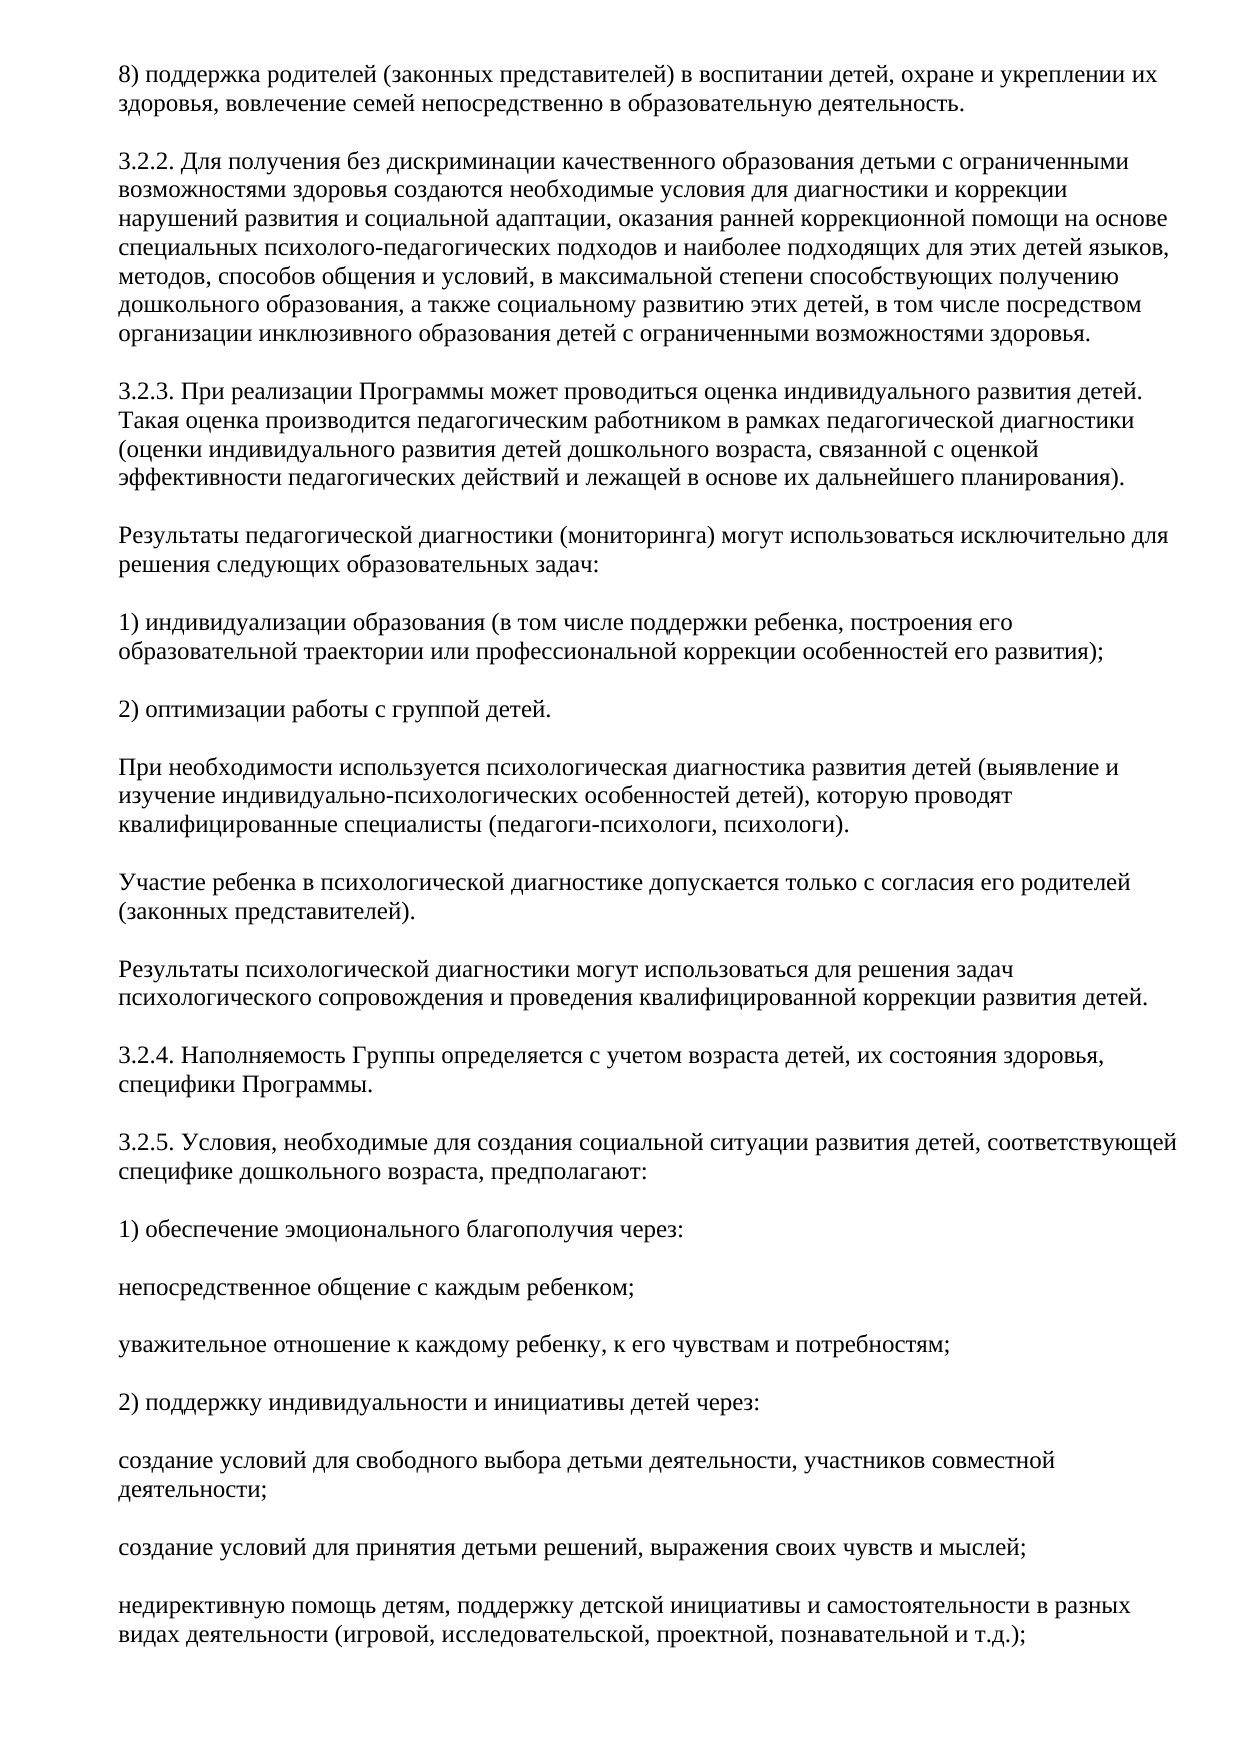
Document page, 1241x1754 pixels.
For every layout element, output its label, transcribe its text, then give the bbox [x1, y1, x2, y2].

text 3.2.5. Условия, необходимые для создания социальной ситуации развития детей, соответствующей специфике дошкольного возраста, предполагают: [118, 1127, 1181, 1184]
text 2) поддержку индивидуальности и инициативы детей через: [118, 1387, 1181, 1416]
text непосредственное общение с каждым ребенком; [118, 1272, 1181, 1300]
text 3.2.3. При реализации Программы может проводиться оценка индивидуального развития детей. Такая оценка производится педагогическим работником в рамках педагогической диагностики (оценки индивидуального развития детей дошкольного возраста, связанной с оценкой эффективности педагогических действий и лежащей в основе их дальнейшего планирования). [118, 376, 1181, 491]
text 8) поддержка родителей (законных представителей) в воспитании детей, охране и укреплении их здоровья, вовлечение семей непосредственно в образовательную деятельность. [118, 59, 1181, 117]
text Результаты психологической диагностики могут использоваться для решения задач психологического сопровождения и проведения квалифицированной коррекции развития детей. [118, 954, 1181, 1011]
text 3.2.4. Наполняемость Группы определяется с учетом возраста детей, их состояния здоровья, специфики Программы. [118, 1040, 1181, 1098]
text 2) оптимизации работы с группой детей. [118, 694, 1181, 722]
text 1) обеспечение эмоционального благополучия через: [118, 1214, 1181, 1242]
text Результаты педагогической диагностики (мониторинга) могут использоваться исключительно для решения следующих образовательных задач: [118, 520, 1181, 578]
text 3.2.2. Для получения без дискриминации качественного образования детьми с ограниченными возможностями здоровья создаются необходимые условия для диагностики и коррекции нарушений развития и социальной адаптации, оказания ранней коррекционной помощи на основе специальных психолого-педагогических подходов и наиболее подходящих для этих детей языков, методов, способов общения и условий, в максимальной степени способствующих получению дошкольного образования, а также социальному развитию этих детей, в том числе посредством организации инклюзивного образования детей с ограниченными возможностями здоровья. [118, 146, 1181, 347]
text создание условий для принятия детьми решений, выражения своих чувств и мыслей; [118, 1532, 1181, 1561]
text При необходимости используется психологическая диагностика развития детей (выявление и изучение индивидуально-психологических особенностей детей), которую проводят квалифицированные специалисты (педагоги-психологи, психологи). [118, 752, 1181, 838]
text Участие ребенка в психологической диагностике допускается только с согласия его родителей (законных представителей). [118, 867, 1181, 924]
text создание условий для свободного выбора детьми деятельности, участников совместной деятельности; [118, 1445, 1181, 1503]
text недирективную помощь детям, поддержку детской инициативы и самостоятельности в разных видах деятельности (игровой, исследовательской, проектной, познавательной и т.д.); [118, 1590, 1181, 1647]
text 1) индивидуализации образования (в том числе поддержки ребенка, построения его образовательной траектории или профессиональной коррекции особенностей его развития); [118, 607, 1181, 664]
text уважительное отношение к каждому ребенку, к его чувствам и потребностям; [118, 1329, 1181, 1358]
